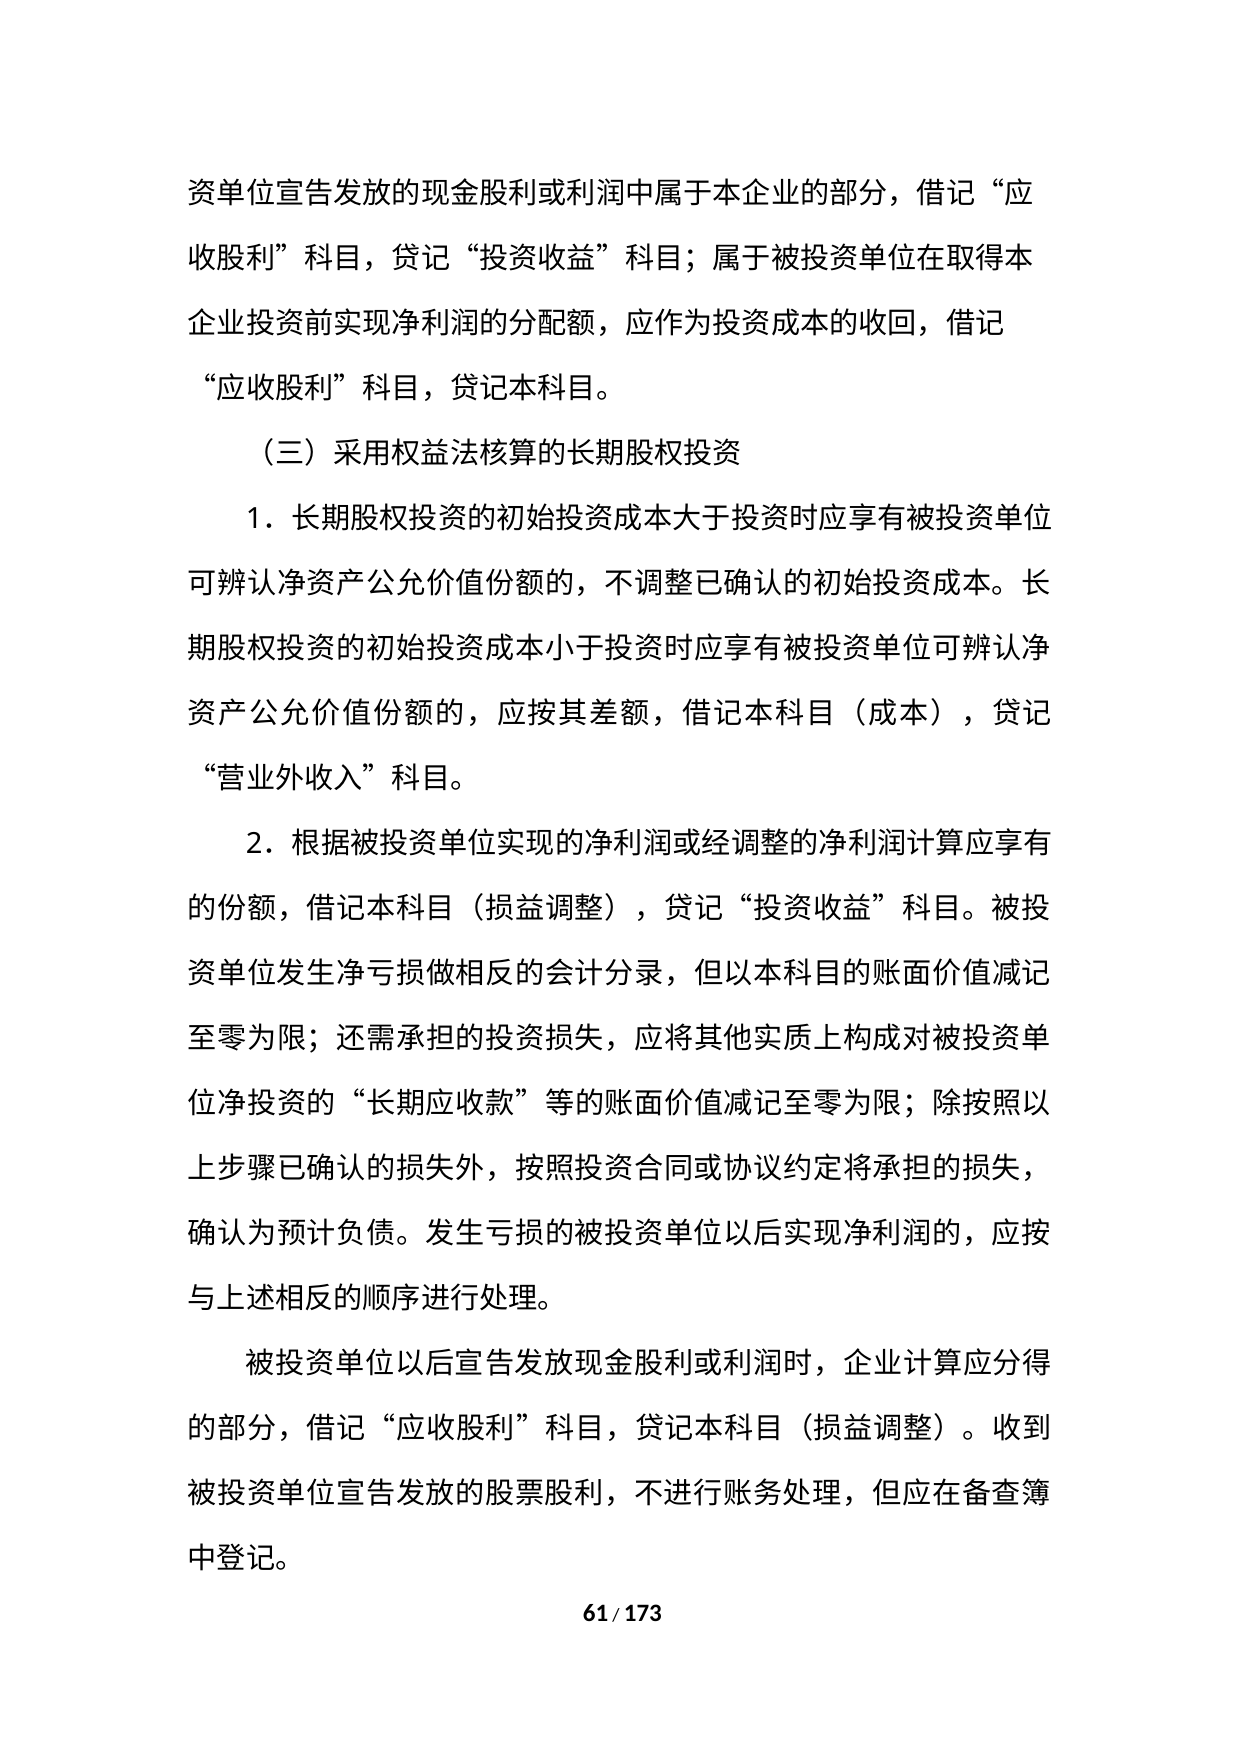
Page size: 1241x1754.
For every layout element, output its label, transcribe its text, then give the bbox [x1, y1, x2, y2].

text 1．长期股权投资的初始投资成本大于投资时应享有被投资单位可辨认净资产公允价值份额的，不调整已确认的初始投资成本。长期股权投资的初始投资成本小于投资时应享有被投资单位可辨认净资产公允价值份额的，应按其差额，借记本科目（成本），贷记“营业外收入”科目。 [187, 483, 1053, 808]
text 被投资单位以后宣告发放现金股利或利润时，企业计算应分得的部分，借记“应收股利”科目，贷记本科目（损益调整）。收到被投资单位宣告发放的股票股利，不进行账务处理，但应在备查簿中登记。 [187, 1328, 1053, 1588]
text 2．根据被投资单位实现的净利润或经调整的净利润计算应享有的份额，借记本科目（损益调整），贷记“投资收益”科目。被投资单位发生净亏损做相反的会计分录，但以本科目的账面价值减记至零为限；还需承担的投资损失，应将其他实质上构成对被投资单位净投资的“长期应收款”等的账面价值减记至零为限；除按照以上步骤已确认的损失外，按照投资合同或协议约定将承担的损失，确认为预计负债。发生亏损的被投资单位以后实现净利润的，应按与上述相反的顺序进行处理。 [187, 808, 1053, 1328]
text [187, 158, 1048, 418]
text （三）采用权益法核算的长期股权投资 [187, 418, 1053, 483]
